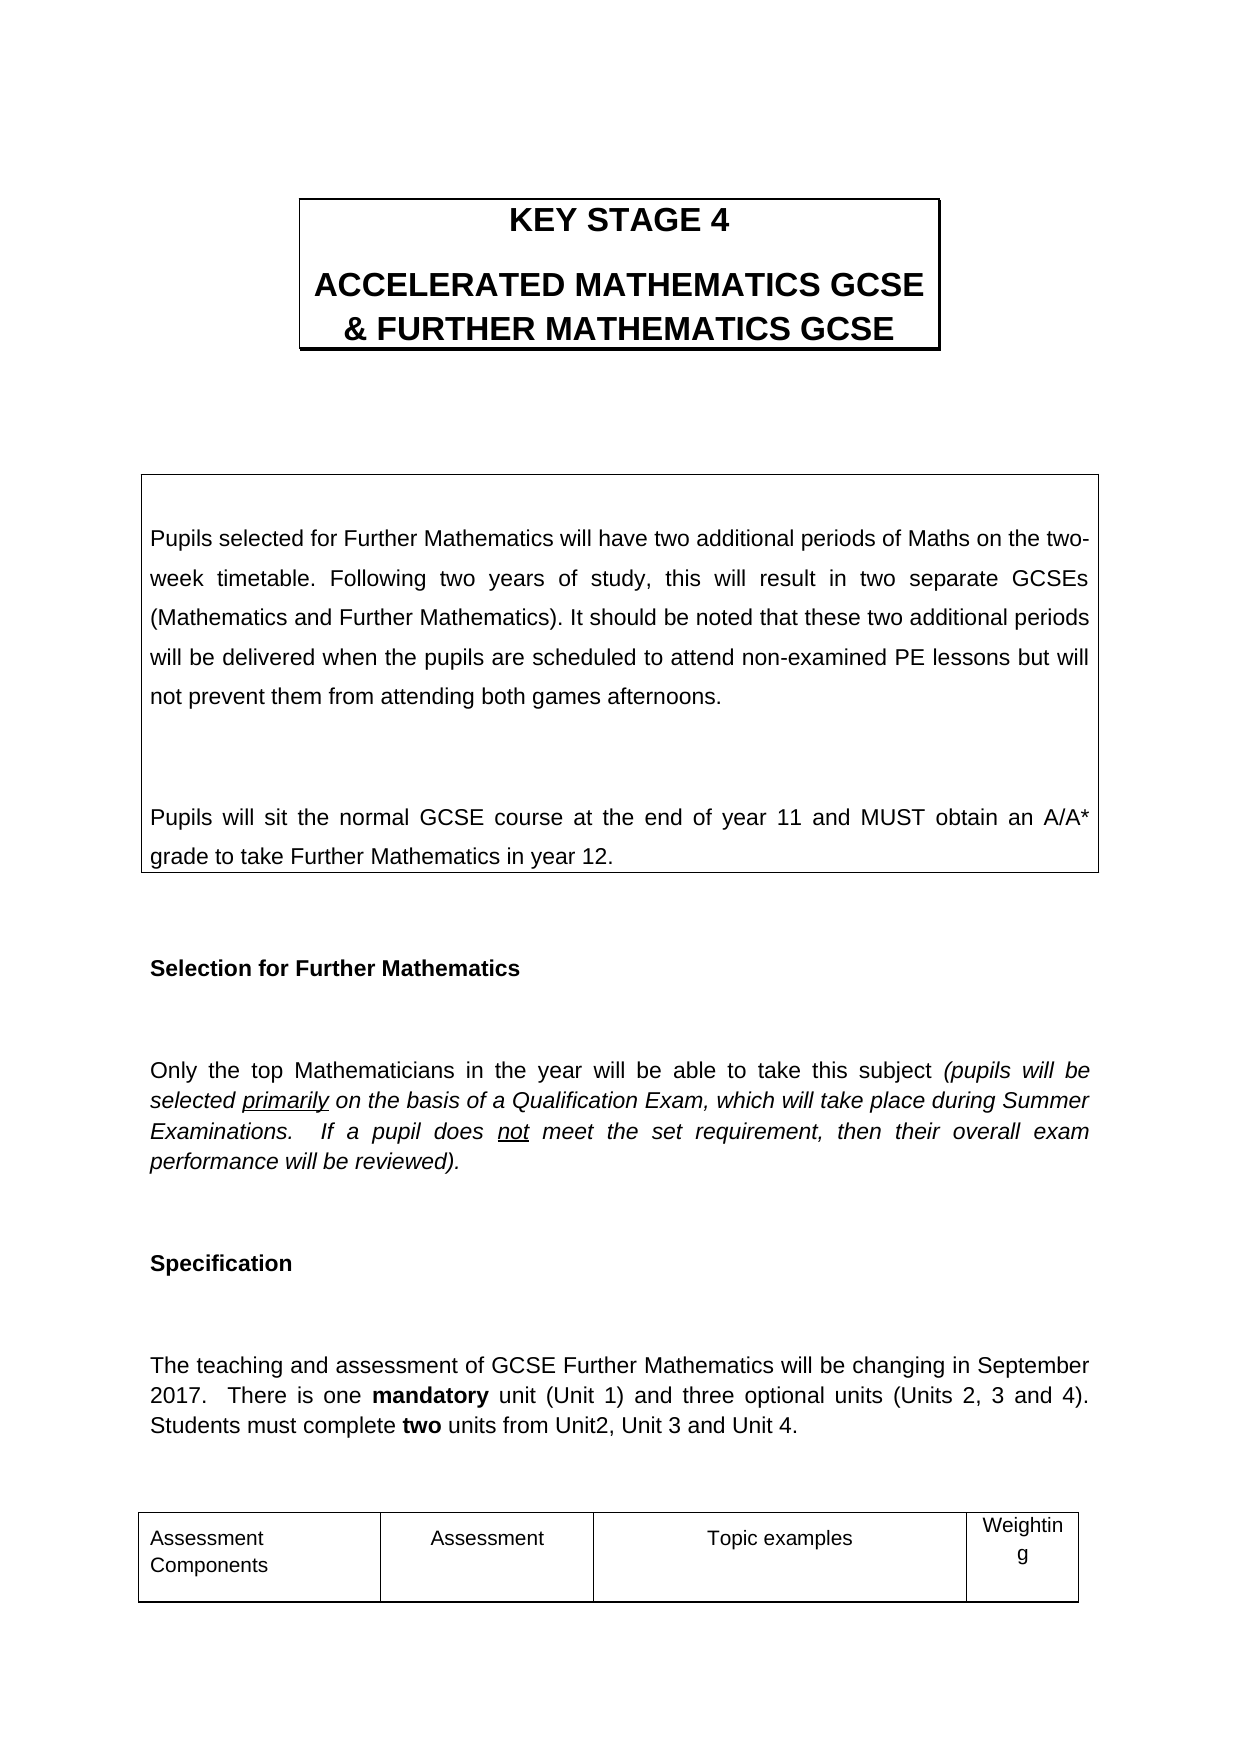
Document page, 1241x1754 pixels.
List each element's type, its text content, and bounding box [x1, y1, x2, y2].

text Selection for Further Mathematics [150, 955, 1090, 981]
text Specification [150, 1250, 1090, 1276]
table_header Assessment [381, 1513, 593, 1601]
table_header Weighting [967, 1513, 1078, 1601]
text ACCELERATED MATHEMATICS GCSE & FURTHER MATHEMATICS GCSE [300, 263, 938, 347]
text Pupils will sit the normal GCSE course at the end of year 11 and MUST obtain an A/A* grade to take Further Mathematics in year 12. [142, 801, 1098, 872]
text KEY STAGE 4 [300, 200, 938, 238]
table_header Assessment Components [139, 1513, 380, 1601]
text Only the top Mathematicians in the year will be able to take this subject (pupils will be selected primarily on the basis of a Qualification Exam, which will take place during Summer Examinations. If a pupil does not meet the set requirement, then their overall exam performance will be reviewed). [150, 1057, 1090, 1174]
table_header Topic examples [594, 1513, 966, 1601]
text The teaching and assessment of GCSE Further Mathematics will be changing in September 2017. There is one mandatory unit (Unit 1) and three optional units (Units 2, 3 and 4). Students must complete two units from Unit2, Unit 3 and Unit 4. [150, 1352, 1090, 1439]
text Pupils selected for Further Mathematics will have two additional periods of Maths on the two-week timetable. Following two years of study, this will result in two separate GCSEs (Mathematics and Further Mathematics). It should be noted that these two additional periods will be delivered when the pupils are scheduled to attend non-examined PE lessons but will not prevent them from attending both games afternoons. [142, 522, 1098, 709]
